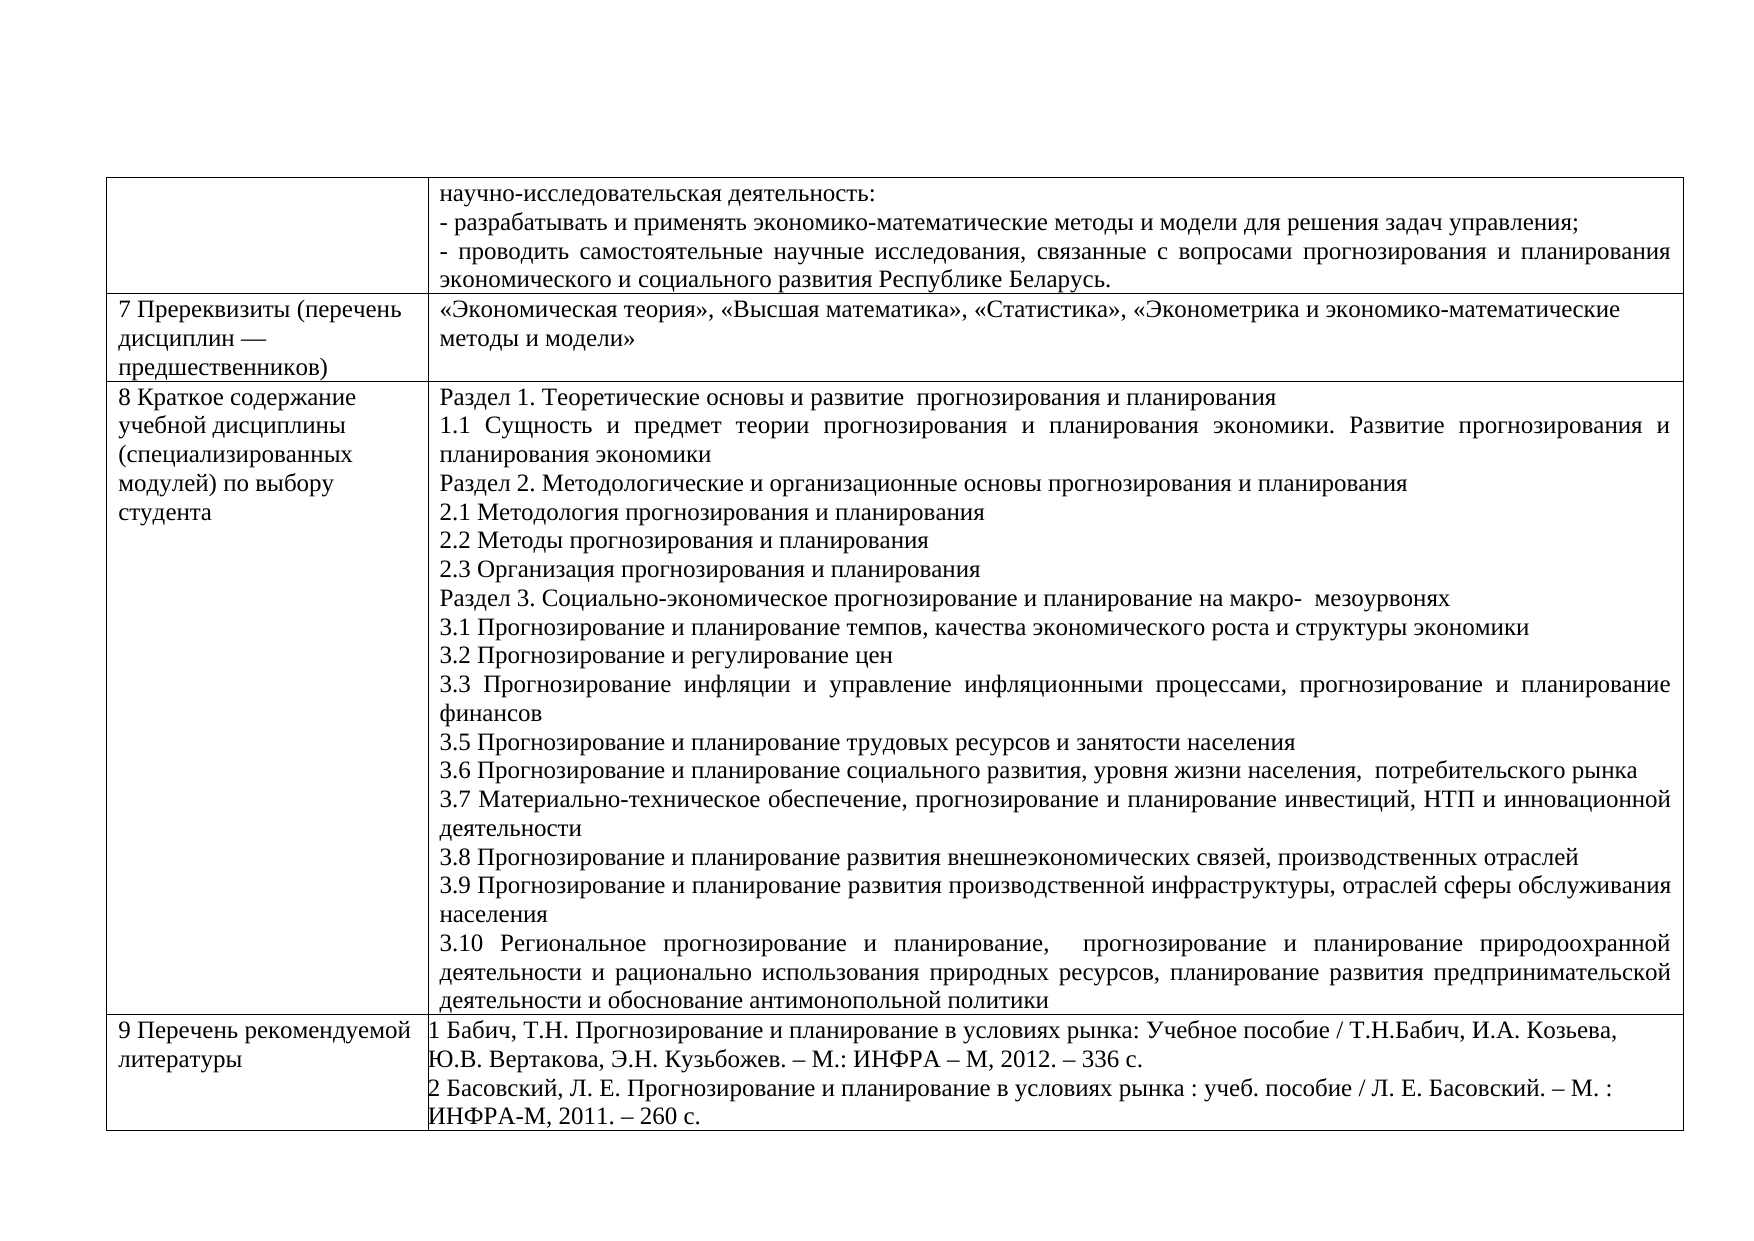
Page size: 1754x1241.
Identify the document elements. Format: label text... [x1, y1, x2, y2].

table_cell 8 Краткое содержание учебной дисциплины (специализированных модулей) по выбору студента [107, 382, 428, 1014]
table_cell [429, 1015, 1683, 1130]
table_cell Раздел 1. Теоретические основы и развитие прогнозирования и планирования 1.1 Сущность и предмет теории прогнозирования и планирования экономики. Развитие прогнозирования и планирования экономики Раздел 2. Методологические и организационные основы прогнозирования и планирования 2.1 Методология прогнозирования и планирования 2.2 Методы прогнозирования и планирования 2.3 Организация прогнозирования и планирования Раздел 3. Социально-экономическое прогнозирование и планирование на макро- мезоурвонях 3.1 Прогнозирование и планирование темпов, качества экономического роста и структуры экономики 3.2 Прогнозирование и регулирование цен 3.3 Прогнозирование инфляции и управление инфляционными процессами, прогнозирование и планирование финансов 3.5 Прогнозирование и планирование трудовых ресурсов и занятости населения 3.6 Прогнозирование и планирование социального развития, уровня жизни населения, потребительского рынка 3.7 Материально-техническое обеспечение, прогнозирование и планирование инвестиций, НТП и инновационной деятельности 3.8 Прогнозирование и планирование развития внешнеэкономических связей, производственных отраслей 3.9 Прогнозирование и планирование развития производственной инфраструктуры, отраслей сферы обслуживания населения 3.10 Региональное прогнозирование и планирование, прогнозирование и планирование природоохранной деятельности и рационально использования природных ресурсов, планирование развития предпринимательской деятельности и обоснование антимонопольной политики [429, 382, 1683, 1014]
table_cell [429, 178, 1683, 293]
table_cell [107, 178, 428, 293]
table_cell «Экономическая теория», «Высшая математика», «Статистика», «Эконометрика и экономико-математические методы и модели» [429, 294, 1683, 381]
table_cell 7 Пререквизиты (перечень дисциплин — предшественников) [107, 294, 428, 381]
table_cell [107, 1015, 428, 1130]
